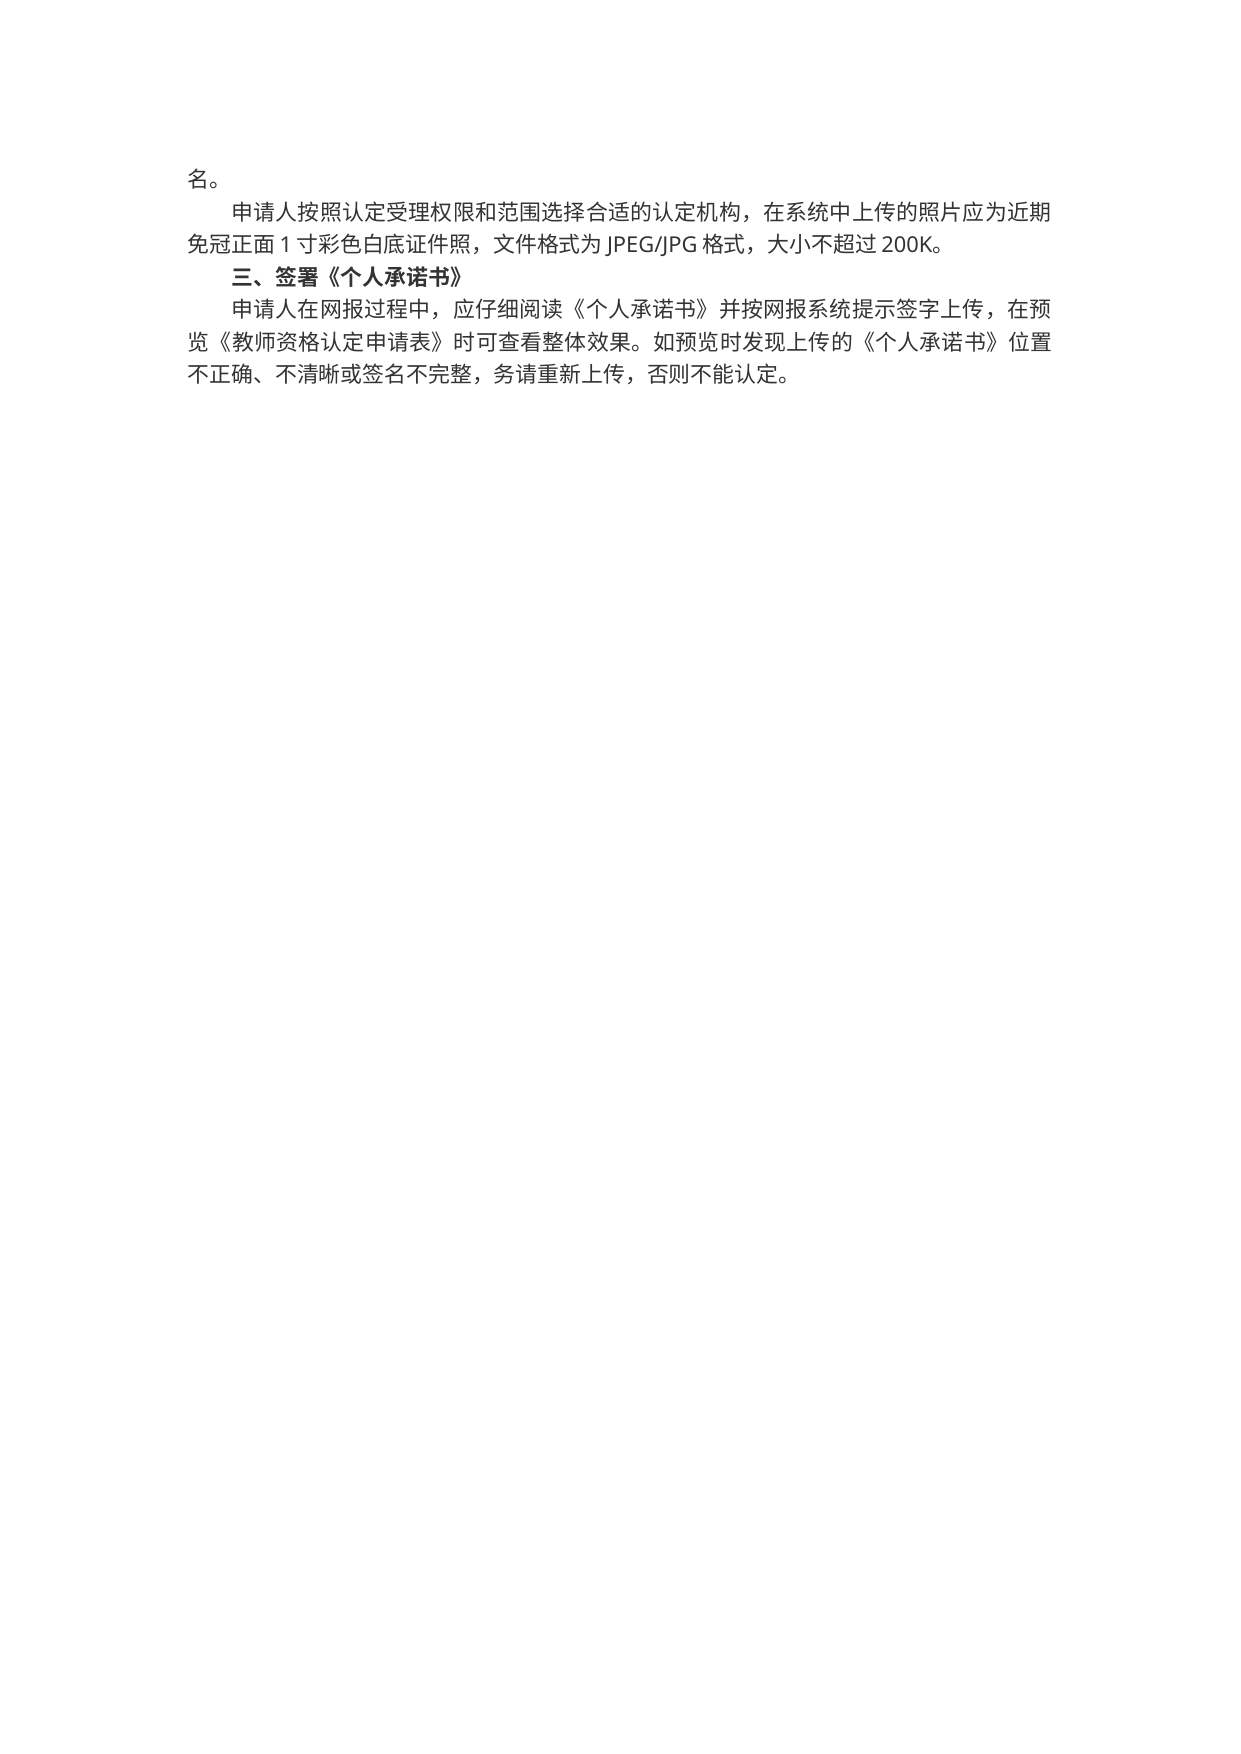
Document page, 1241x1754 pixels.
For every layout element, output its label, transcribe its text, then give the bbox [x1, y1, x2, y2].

text 申请人按照认定受理权限和范围选择合适的认定机构，在系统中上传的照片应为近期免冠正面1寸彩色白底证件照，文件格式为JPEG/JPG格式，大小不超过200K。 [187, 194, 1053, 259]
text 申请人在网报过程中，应仔细阅读《个人承诺书》并按网报系统提示签字上传，在预览《教师资格认定申请表》时可查看整体效果。如预览时发现上传的《个人承诺书》位置不正确、不清晰或签名不完整，务请重新上传，否则不能认定。 [187, 292, 1053, 389]
text 三、签署《个人承诺书》 [187, 259, 1053, 292]
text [187, 162, 1053, 194]
